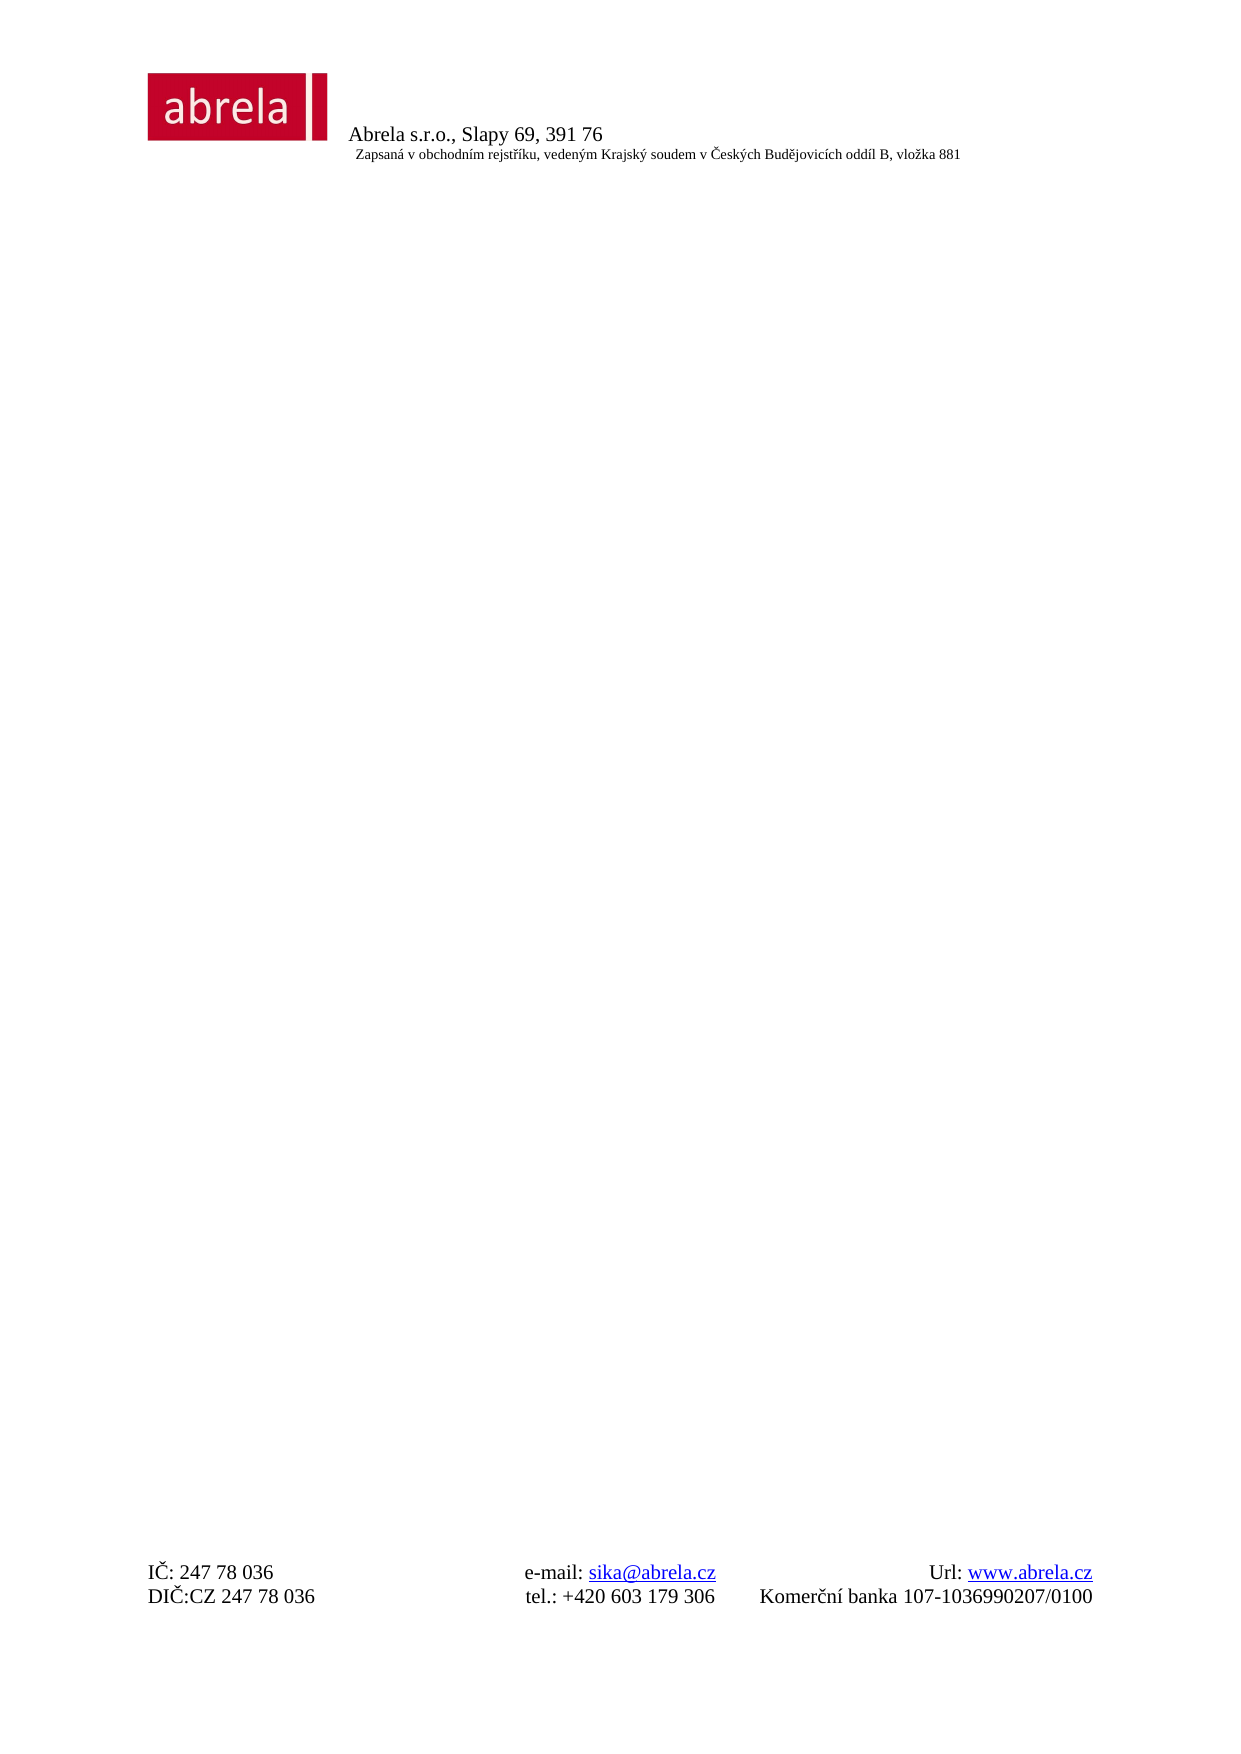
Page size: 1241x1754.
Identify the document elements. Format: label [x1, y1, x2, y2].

picture [147, 73, 328, 141]
